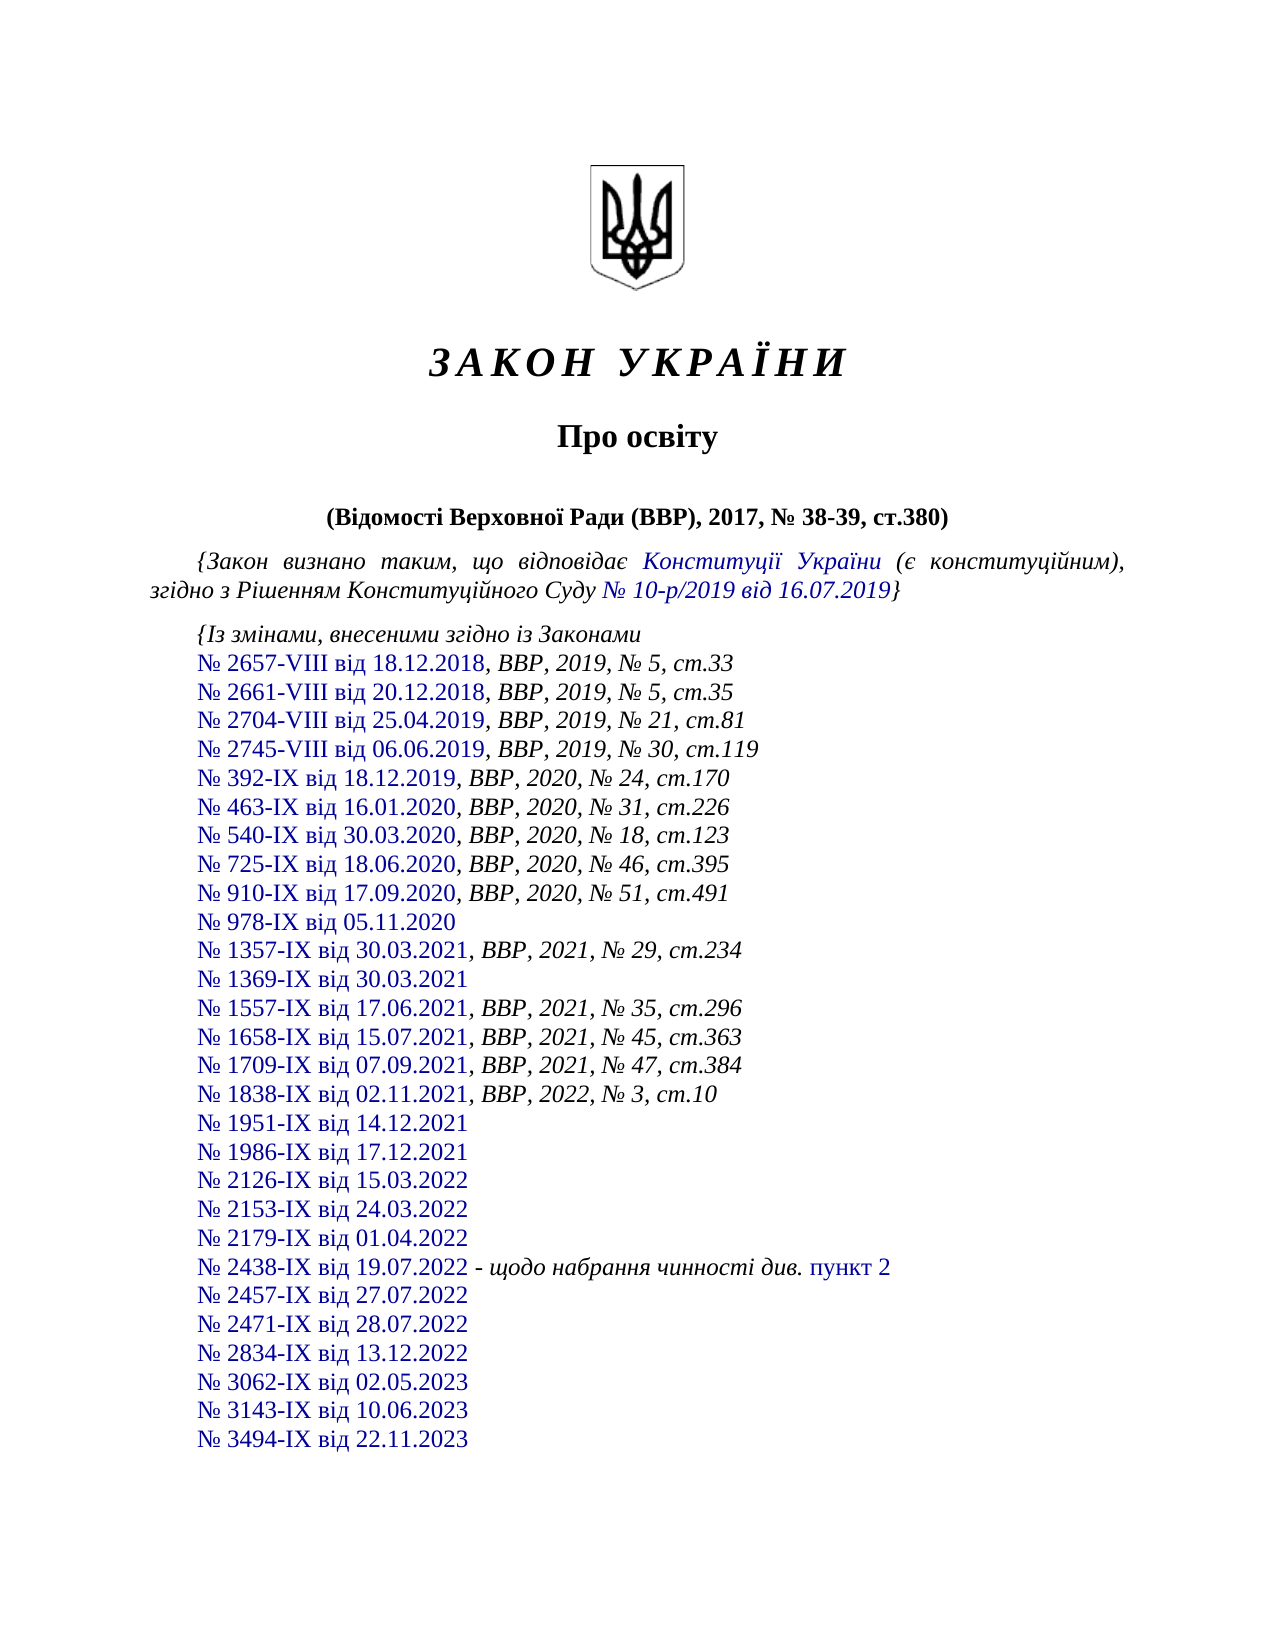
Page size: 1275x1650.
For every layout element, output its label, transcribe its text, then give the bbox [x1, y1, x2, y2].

text Про освіту [197, 417, 1078, 455]
text (Відомості Верховної Ради (ВВР), 2017, № 38-39, ст.380) [197, 502, 1078, 531]
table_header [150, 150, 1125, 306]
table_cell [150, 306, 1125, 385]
text {Закон визнано таким, що відповідає Конституції України (є конституційним), згідно з Рішенням Конституційного Суду № 10-р/2019 від 16.07.2019} [150, 546, 1125, 604]
picture [590, 165, 685, 291]
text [197, 619, 1078, 1453]
